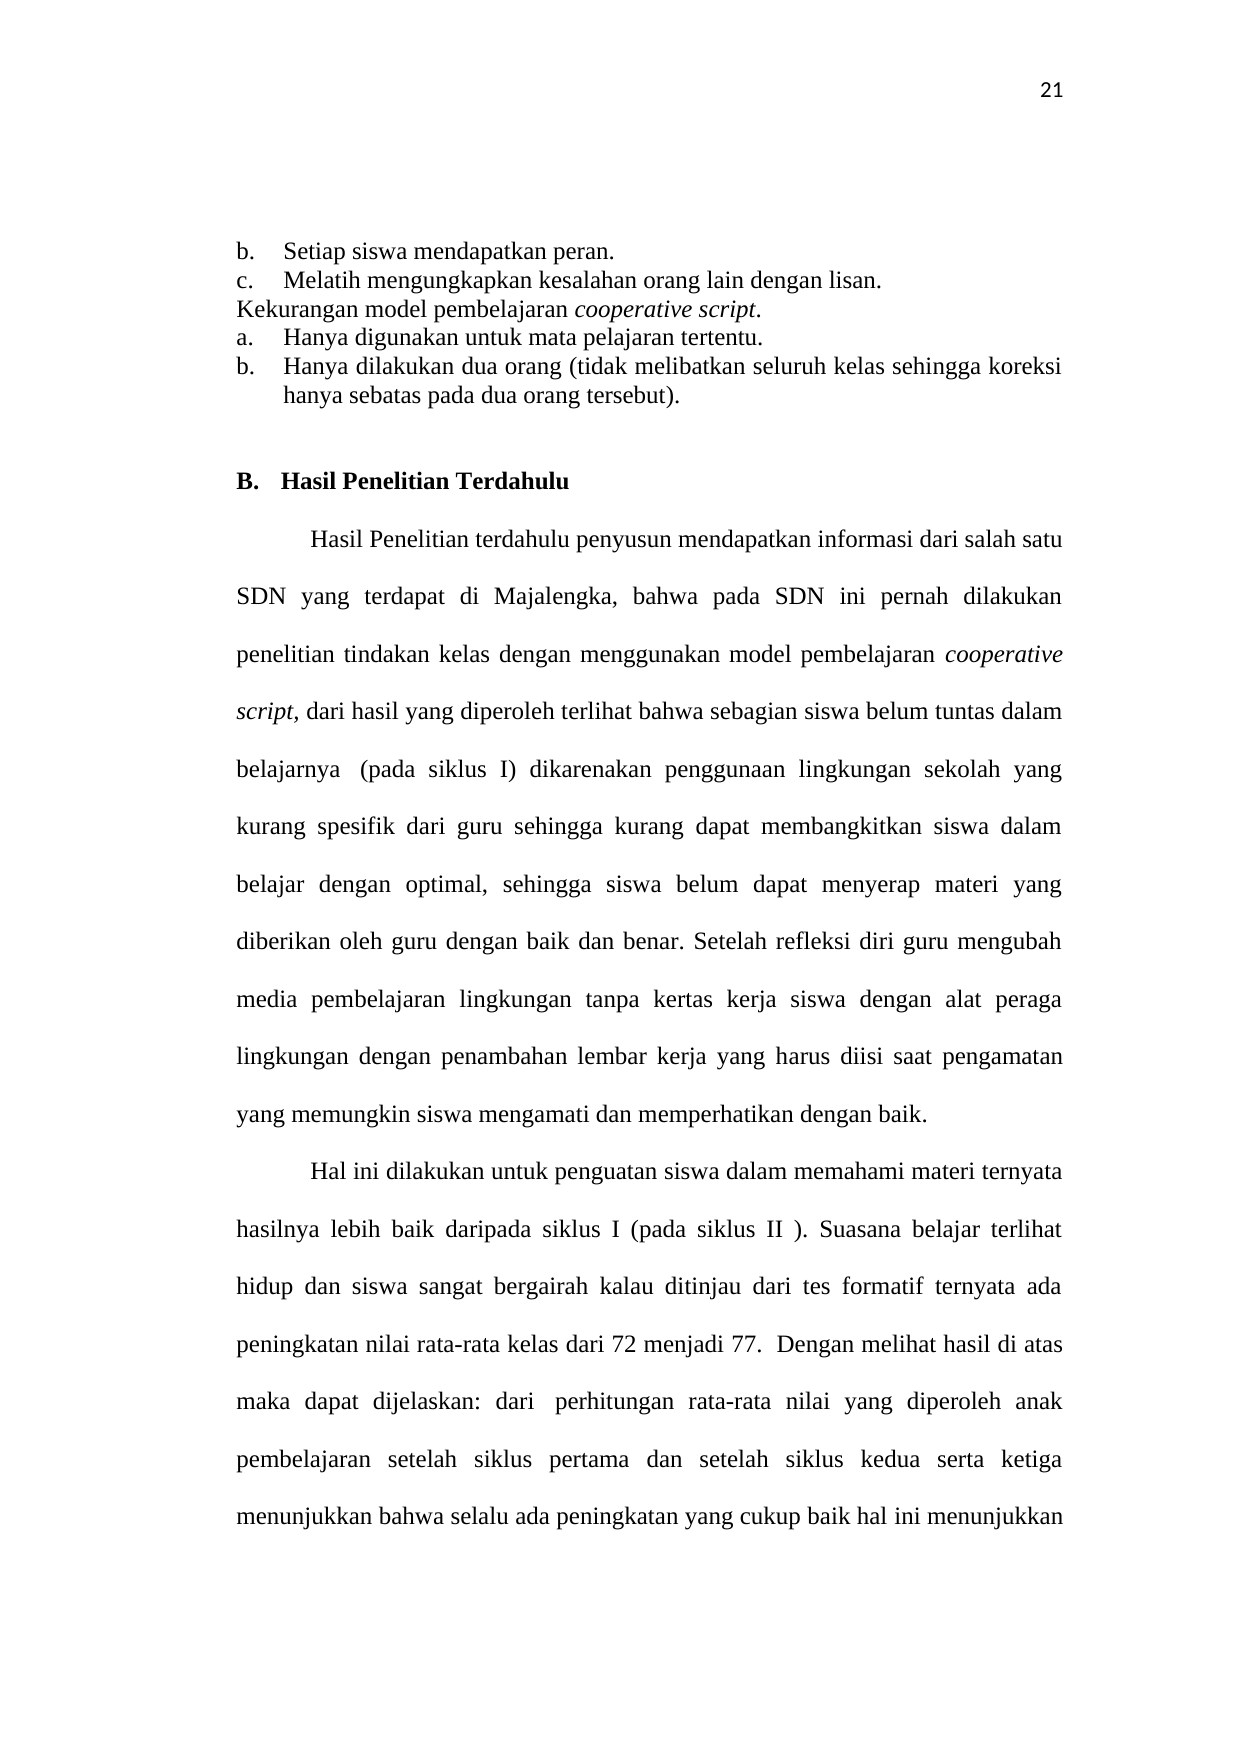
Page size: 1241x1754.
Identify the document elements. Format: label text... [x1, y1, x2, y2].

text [236, 1156, 1063, 1530]
list Setiap siswa mendapatkan peran. [236, 236, 1063, 265]
list Melatih mengungkapkan kesalahan orang lain dengan lisan. [236, 265, 1063, 294]
list Hasil Penelitian Terdahulu [236, 466, 1063, 495]
list Kekurangan model pembelajaran cooperative script. [236, 294, 1063, 322]
text Hasil Penelitian terdahulu penyusun mendapatkan informasi dari salah satu SDN yang terdapat di Majalengka, bahwa pada SDN ini pernah dilakukan penelitian tindakan kelas dengan menggunakan model pembelajaran cooperative script, dari hasil yang diperoleh terlihat bahwa sebagian siswa belum tuntas dalam belajarnya (pada siklus I) dikarenakan penggunaan lingkungan sekolah yang kurang spesifik dari guru sehingga kurang dapat membangkitkan siswa dalam belajar dengan optimal, sehingga siswa belum dapat menyerap materi yang diberikan oleh guru dengan baik dan benar. Setelah refleksi diri guru mengubah media pembelajaran lingkungan tanpa kertas kerja siswa dengan alat peraga lingkungan dengan penambahan lembar kerja yang harus diisi saat pengamatan yang memungkin siswa mengamati dan memperhatikan dengan baik. [236, 524, 1063, 1127]
list Hanya digunakan untuk mata pelajaran tertentu. [236, 322, 1063, 351]
list Hanya dilakukan dua orang (tidak melibatkan seluruh kelas sehingga koreksi hanya sebatas pada dua orang tersebut). [236, 351, 1063, 409]
